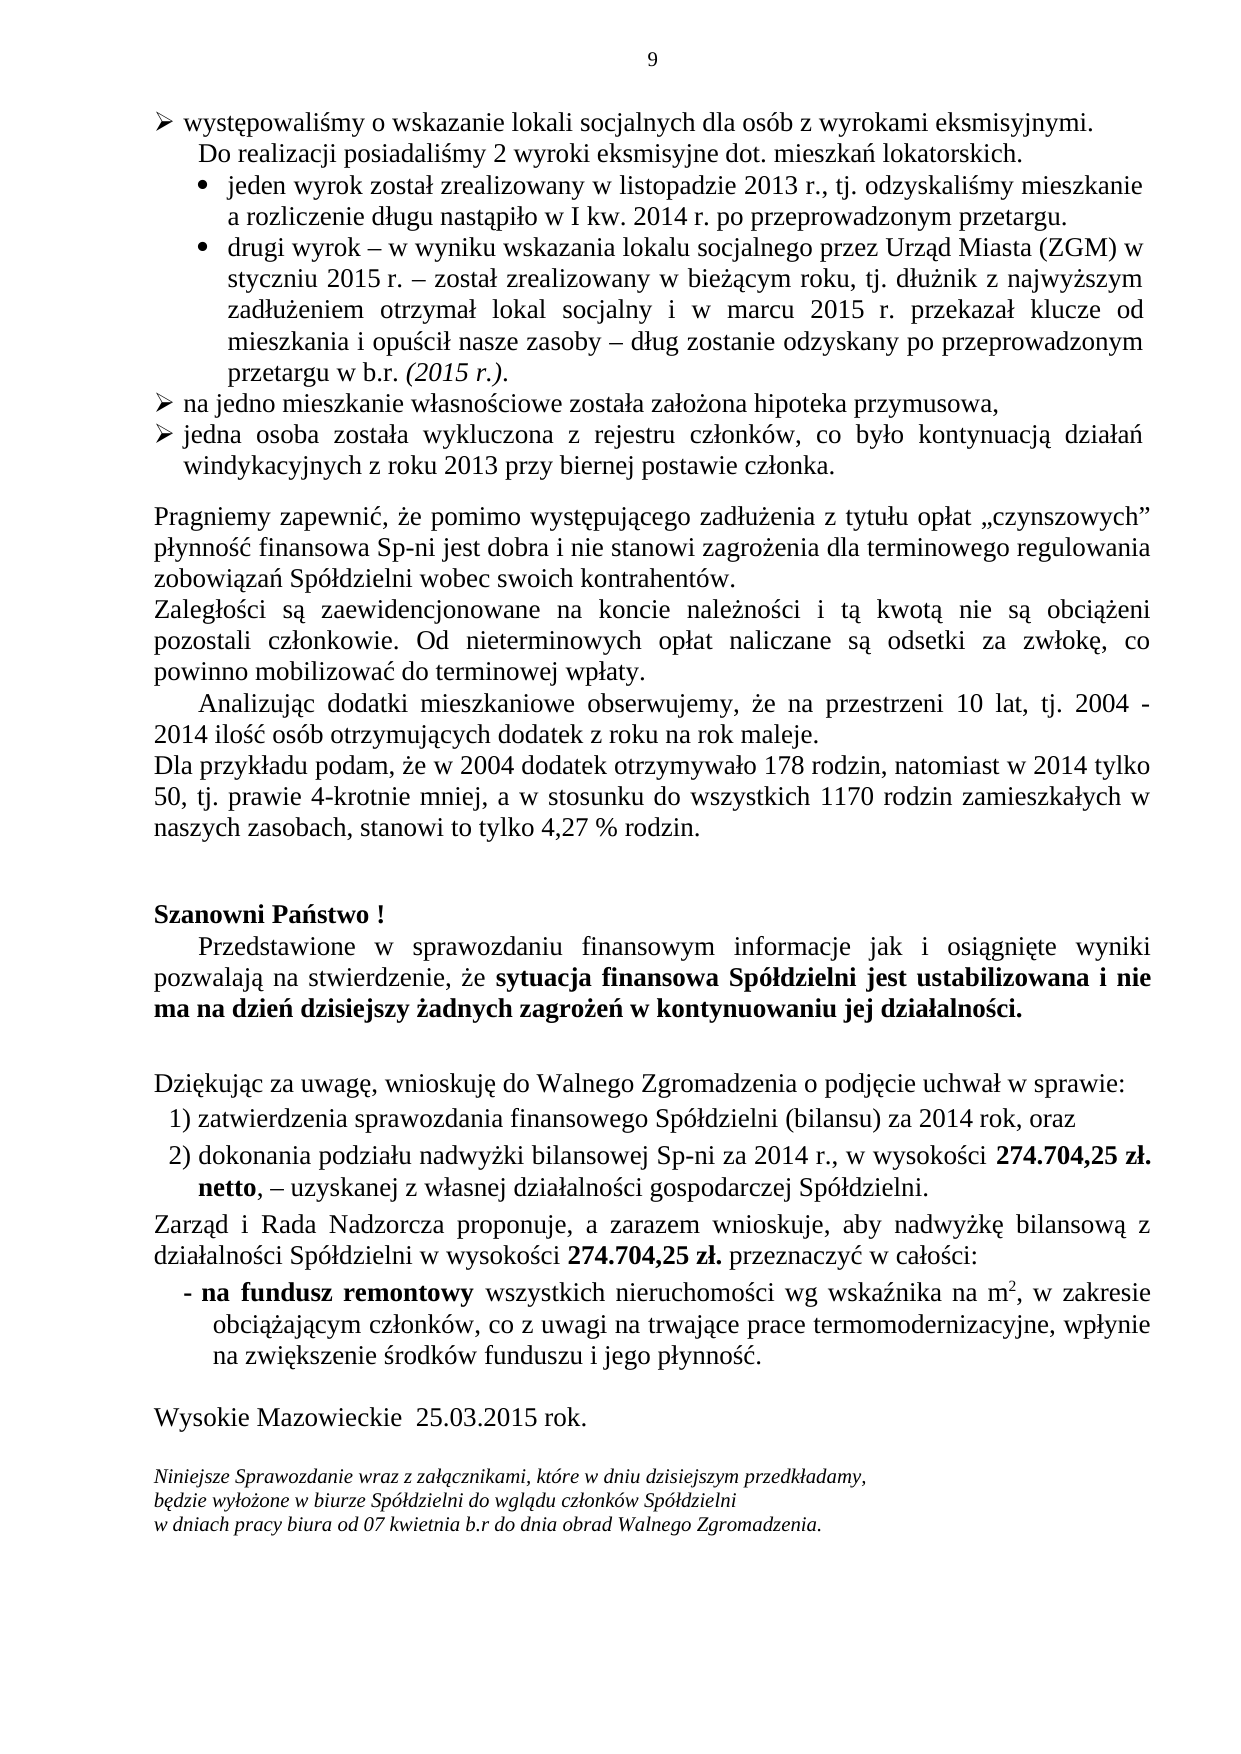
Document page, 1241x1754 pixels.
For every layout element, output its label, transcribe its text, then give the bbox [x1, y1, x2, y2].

text Szanowni Państwo ! [153, 898, 1152, 930]
text Do realizacji posiadaliśmy 2 wyroki eksmisyjne dot. mieszkań lokatorskich. [198, 138, 1143, 169]
text 1) zatwierdzenia sprawozdania finansowego Spółdzielni (bilansu) za 2014 rok, oraz [168, 1102, 1152, 1133]
text 2) dokonania podziału nadwyżki bilansowej Sp-ni za 2014 r., w wysokości 274.704,25 zł. netto, – uzyskanej z własnej działalności gospodarczej Spółdzielni. [168, 1139, 1152, 1202]
text Dziękując za uwagę, wnioskuję do Walnego Zgromadzenia o podjęcie uchwał w sprawie: [153, 1067, 1152, 1098]
list występowaliśmy o wskazanie lokali socjalnych dla osób z wyrokami eksmisyjnymi. [153, 106, 1143, 138]
text Wysokie Mazowieckie 25.03.2015 rok. [153, 1401, 1152, 1432]
text Zaległości są zaewidencjonowane na koncie należności i tą kwotą nie są obciążeni pozostali członkowie. Od nieterminowych opłat naliczane są odsetki za zwłokę, co powinno mobilizować do terminowej wpłaty. [153, 593, 1152, 687]
text Pragniemy zapewnić, że pomimo występującego zadłużenia z tytułu opłat „czynszowych” płynność finansowa Sp-ni jest dobra i nie stanowi zagrożenia dla terminowego regulowania zobowiązań Spółdzielni wobec swoich kontrahentów. [153, 500, 1152, 593]
text Niniejsze Sprawozdanie wraz z załącznikami, które w dniu dzisiejszym przedkładamy, [153, 1464, 1152, 1488]
list na jedno mieszkanie własnościowe została założona hipoteka przymusowa, [153, 387, 1144, 418]
text Zarząd i Rada Nadzorcza proponuje, a zarazem wnioskuje, aby nadwyżkę bilansową z działalności Spółdzielni w wysokości 274.704,25 zł. przeznaczyć w całości: [153, 1208, 1152, 1270]
text - na fundusz remontowy wszystkich nieruchomości wg wskaźnika na m2, w zakresie obciążającym członków, co z uwagi na trwające prace termomodernizacyjne, wpłynie na zwiększenie środków funduszu i jego płynność. [183, 1277, 1152, 1370]
text Dla przykładu podam, że w 2004 dodatek otrzymywało 178 rodzin, natomiast w 2014 tylko 50, tj. prawie 4-krotnie mniej, a w stosunku do wszystkich 1170 rodzin zamieszkałych w naszych zasobach, stanowi to tylko 4,27 % rodzin. [153, 749, 1152, 842]
list jeden wyrok został zrealizowany w listopadzie 2013 r., tj. odzyskaliśmy mieszkanie a rozliczenie długu nastąpiło w I kw. 2014 r. po przeprowadzonym przetargu. [198, 169, 1144, 231]
text Przedstawione w sprawozdaniu finansowym informacje jak i osiągnięte wyniki pozwalają na stwierdzenie, że sytuacja finansowa Spółdzielni jest ustabilizowana i nie ma na dzień dzisiejszy żadnych zagrożeń w kontynuowaniu jej działalności. [153, 930, 1152, 1023]
list drugi wyrok – w wyniku wskazania lokalu socjalnego przez Urząd Miasta (ZGM) w styczniu 2015 r. – został zrealizowany w bieżącym roku, tj. dłużnik z najwyższym zadłużeniem otrzymał lokal socjalny i w marcu 2015 r. przekazał klucze od mieszkania i opuścił nasze zasoby – dług zostanie odzyskany po przeprowadzonym przetargu w b.r. (2015 r.). [198, 231, 1144, 387]
text w dniach pracy biura od 07 kwietnia b.r do dnia obrad Walnego Zgromadzenia. [153, 1512, 1152, 1536]
list jedna osoba została wykluczona z rejestru członków, co było kontynuacją działań windykacyjnych z roku 2013 przy biernej postawie członka. [153, 418, 1144, 481]
text będzie wyłożone w biurze Spółdzielni do wglądu członków Spółdzielni [153, 1488, 1152, 1512]
text Analizując dodatki mieszkaniowe obserwujemy, że na przestrzeni 10 lat, tj. 2004 - 2014 ilość osób otrzymujących dodatek z roku na rok maleje. [153, 687, 1152, 749]
